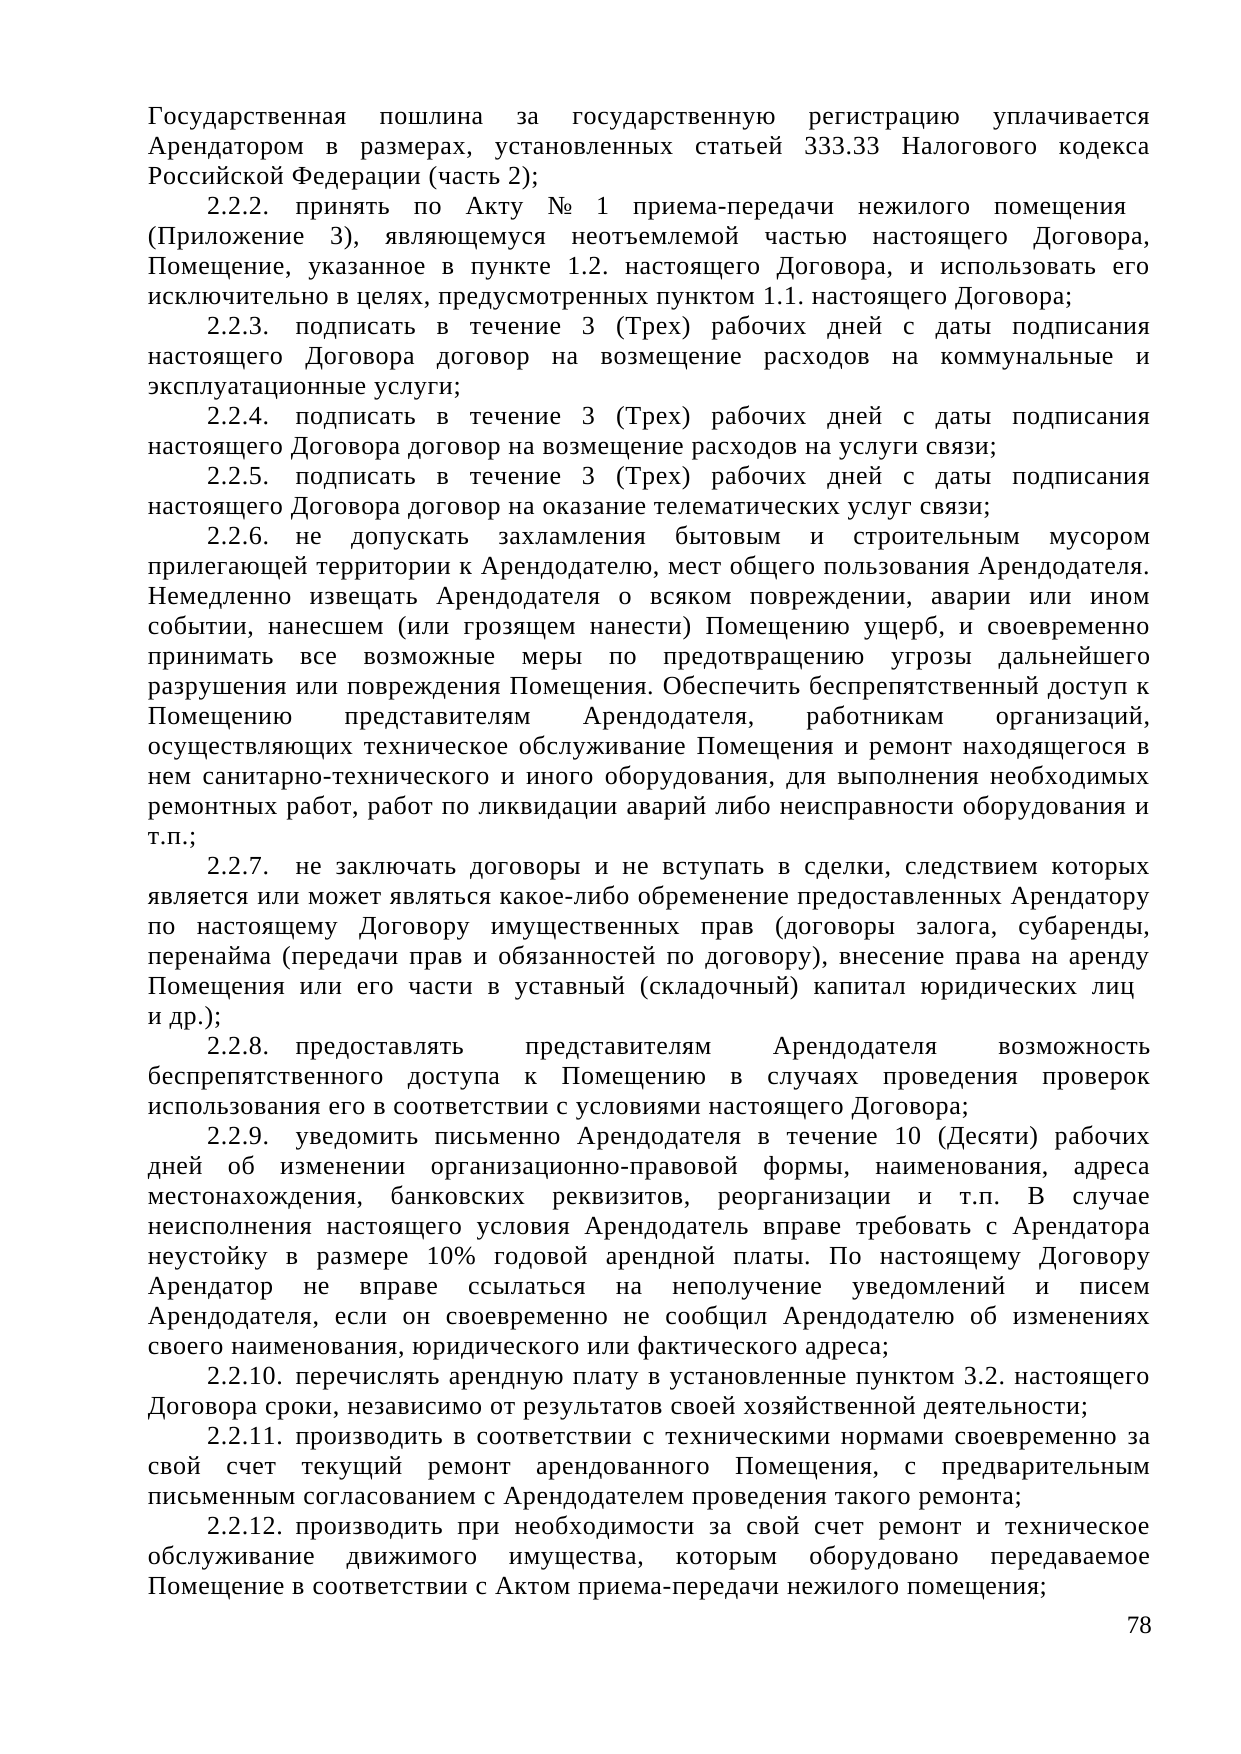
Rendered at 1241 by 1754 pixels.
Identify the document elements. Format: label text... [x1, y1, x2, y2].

text 2.2.9. уведомить письменно Арендодателя в течение 10 (Десяти) рабочих дней об изменении организационно-правовой формы, наименования, адреса местонахождения, банковских реквизитов, реорганизации и т.п. В случае неисполнения настоящего условия Арендодатель вправе требовать с Арендатора неустойку в размере 10% годовой арендной платы. По настоящему Договору Арендатор не вправе ссылаться на неполучение уведомлений и писем Арендодателя, если он своевременно не сообщил Арендодателю об изменениях своего наименования, юридического или фактического адреса; [148, 1120, 1152, 1360]
text 2.2.12. производить при необходимости за свой счет ремонт и техническое обслуживание движимого имущества, которым оборудовано передаваемое Помещение в соответствии с Актом приема-передачи нежилого помещения; [148, 1510, 1152, 1600]
text 2.2.11. производить в соответствии с техническими нормами своевременно за свой счет текущий ремонт арендованного Помещения, с предварительным письменным согласованием с Арендодателем проведения такого ремонта; [148, 1420, 1152, 1510]
text 2.2.5. подписать в течение 3 (Трех) рабочих дней с даты подписания настоящего Договора договор на оказание телематических услуг связи; [148, 460, 1152, 520]
text 2.2.2. принять по Акту № 1 приема-передачи нежилого помещения (Приложение 3), являющемуся неотъемлемой частью настоящего Договора, Помещение, указанное в пункте 1.2. настоящего Договора, и использовать его исключительно в целях, предусмотренных пунктом 1.1. настоящего Договора; [148, 190, 1152, 310]
text 2.2.8. предоставлять представителям Арендодателя возможность беспрепятственного доступа к Помещению в случаях проведения проверок использования его в соответствии с условиями настоящего Договора; [148, 1030, 1152, 1120]
text 2.2.6. не допускать захламления бытовым и строительным мусором прилегающей территории к Арендодателю, мест общего пользования Арендодателя. Немедленно извещать Арендодателя о всяком повреждении, аварии или ином событии, нанесшем (или грозящем нанести) Помещению ущерб, и своевременно принимать все возможные меры по предотвращению угрозы дальнейшего разрушения или повреждения Помещения. Обеспечить беспрепятственный доступ к Помещению представителям Арендодателя, работникам организаций, осуществляющих техническое обслуживание Помещения и ремонт находящегося в нем санитарно-технического и иного оборудования, для выполнения необходимых ремонтных работ, работ по ликвидации аварий либо неисправности оборудования и т.п.; [148, 520, 1152, 850]
text 2.2.4. подписать в течение 3 (Трех) рабочих дней с даты подписания настоящего Договора договор на возмещение расходов на услуги связи; [148, 400, 1152, 460]
text 2.2.7. не заключать договоры и не вступать в сделки, следствием которых является или может являться какое-либо обременение предоставленных Арендатору по настоящему Договору имущественных прав (договоры залога, субаренды, перенайма (передачи прав и обязанностей по договору), внесение права на аренду Помещения или его части в уставный (складочный) капитал юридических лиц и др.); [148, 850, 1152, 1030]
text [148, 100, 1152, 190]
text 2.2.3. подписать в течение 3 (Трех) рабочих дней с даты подписания настоящего Договора договор на возмещение расходов на коммунальные и эксплуатационные услуги; [148, 310, 1152, 400]
text 2.2.10. перечислять арендную плату в установленные пунктом 3.2. настоящего Договора сроки, независимо от результатов своей хозяйственной деятельности; [148, 1360, 1152, 1420]
